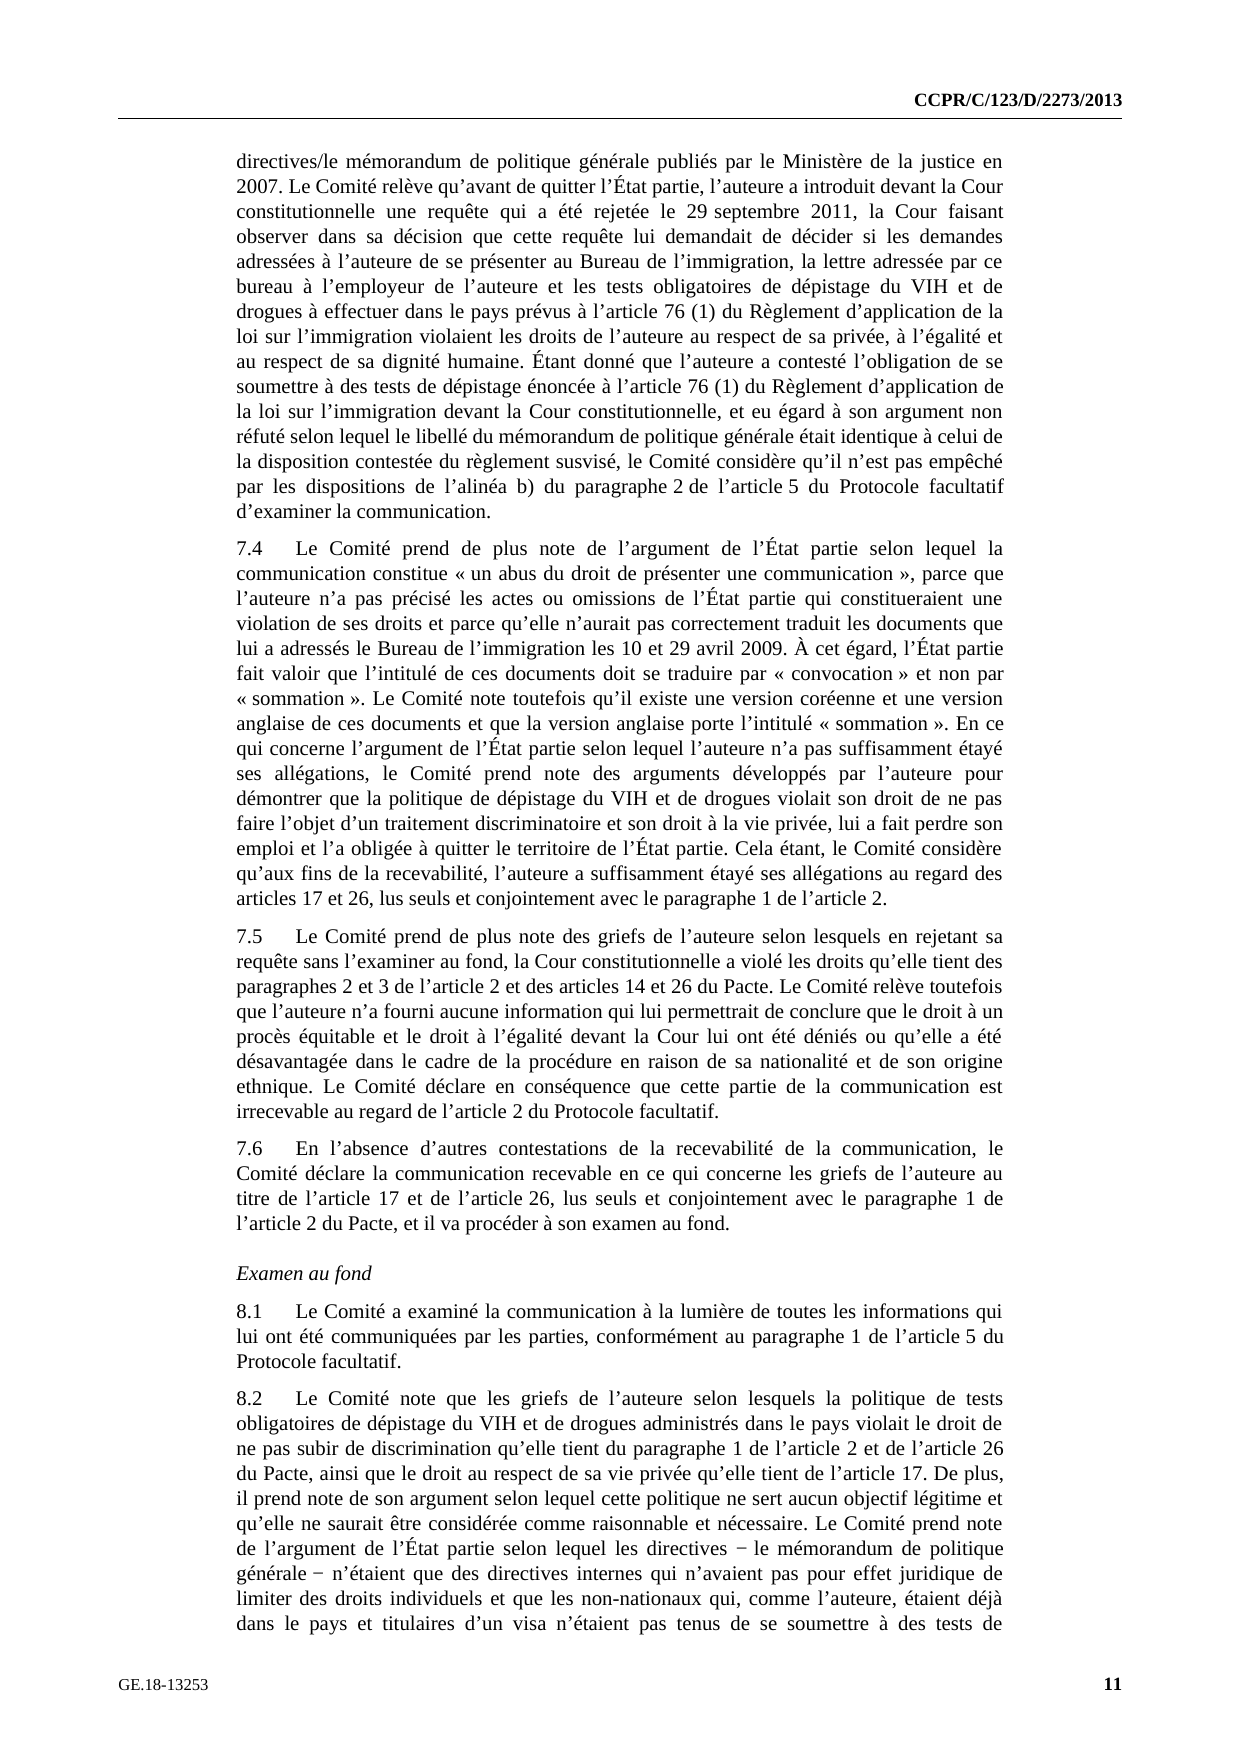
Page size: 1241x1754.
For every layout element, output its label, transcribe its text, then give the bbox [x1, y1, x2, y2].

text 7.5 Le Comité prend de plus note des griefs de l’auteure selon lesquels en rejetant sa requête sans l’examiner au fond, la Cour constitutionnelle a violé les droits qu’elle tient des paragraphes 2 et 3 de l’article 2 et des articles 14 et 26 du Pacte. Le Comité relève toutefois que l’auteure n’a fourni aucune information qui lui permettrait de conclure que le droit à un procès équitable et le droit à l’égalité devant la Cour lui ont été déniés ou qu’elle a été désavantagée dans le cadre de la procédure en raison de sa nationalité et de son origine ethnique. Le Comité déclare en conséquence que cette partie de la communication est irrecevable au regard de l’article 2 du Protocole facultatif. [236, 923, 1004, 1123]
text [236, 148, 1004, 523]
text 7.4 Le Comité prend de plus note de l’argument de l’État partie selon lequel la communication constitue « un abus du droit de présenter une communication », parce que l’auteure n’a pas précisé les actes ou omissions de l’État partie qui constitueraient une violation de ses droits et parce qu’elle n’aurait pas correctement traduit les documents que lui a adressés le Bureau de l’immigration les 10 et 29 avril 2009. À cet égard, l’État partie fait valoir que l’intitulé de ces documents doit se traduire par « convocation » et non par « sommation ». Le Comité note toutefois qu’il existe une version coréenne et une version anglaise de ces documents et que la version anglaise porte l’intitulé « sommation ». En ce qui concerne l’argument de l’État partie selon lequel l’auteure n’a pas suffisamment étayé ses allégations, le Comité prend note des arguments développés par l’auteure pour démontrer que la politique de dépistage du VIH et de drogues violait son droit de ne pas faire l’objet d’un traitement discriminatoire et son droit à la vie privée, lui a fait perdre son emploi et l’a obligée à quitter le territoire de l’État partie. Cela étant, le Comité considère qu’aux fins de la recevabilité, l’auteure a suffisamment étayé ses allégations au regard des articles 17 et 26, lus seuls et conjointement avec le paragraphe 1 de l’article 2. [236, 535, 1004, 910]
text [236, 1385, 1004, 1635]
text 7.6 En l’absence d’autres contestations de la recevabilité de la communication, le Comité déclare la communication recevable en ce qui concerne les griefs de l’auteure au titre de l’article 17 et de l’article 26, lus seuls et conjointement avec le paragraphe 1 de l’article 2 du Pacte, et il va procéder à son examen au fond. [236, 1135, 1004, 1235]
text Examen au fond [118, 1260, 1004, 1285]
text 8.1 Le Comité a examiné la communication à la lumière de toutes les informations qui lui ont été communiquées par les parties, conformément au paragraphe 1 de l’article 5 du Protocole facultatif. [236, 1298, 1004, 1373]
